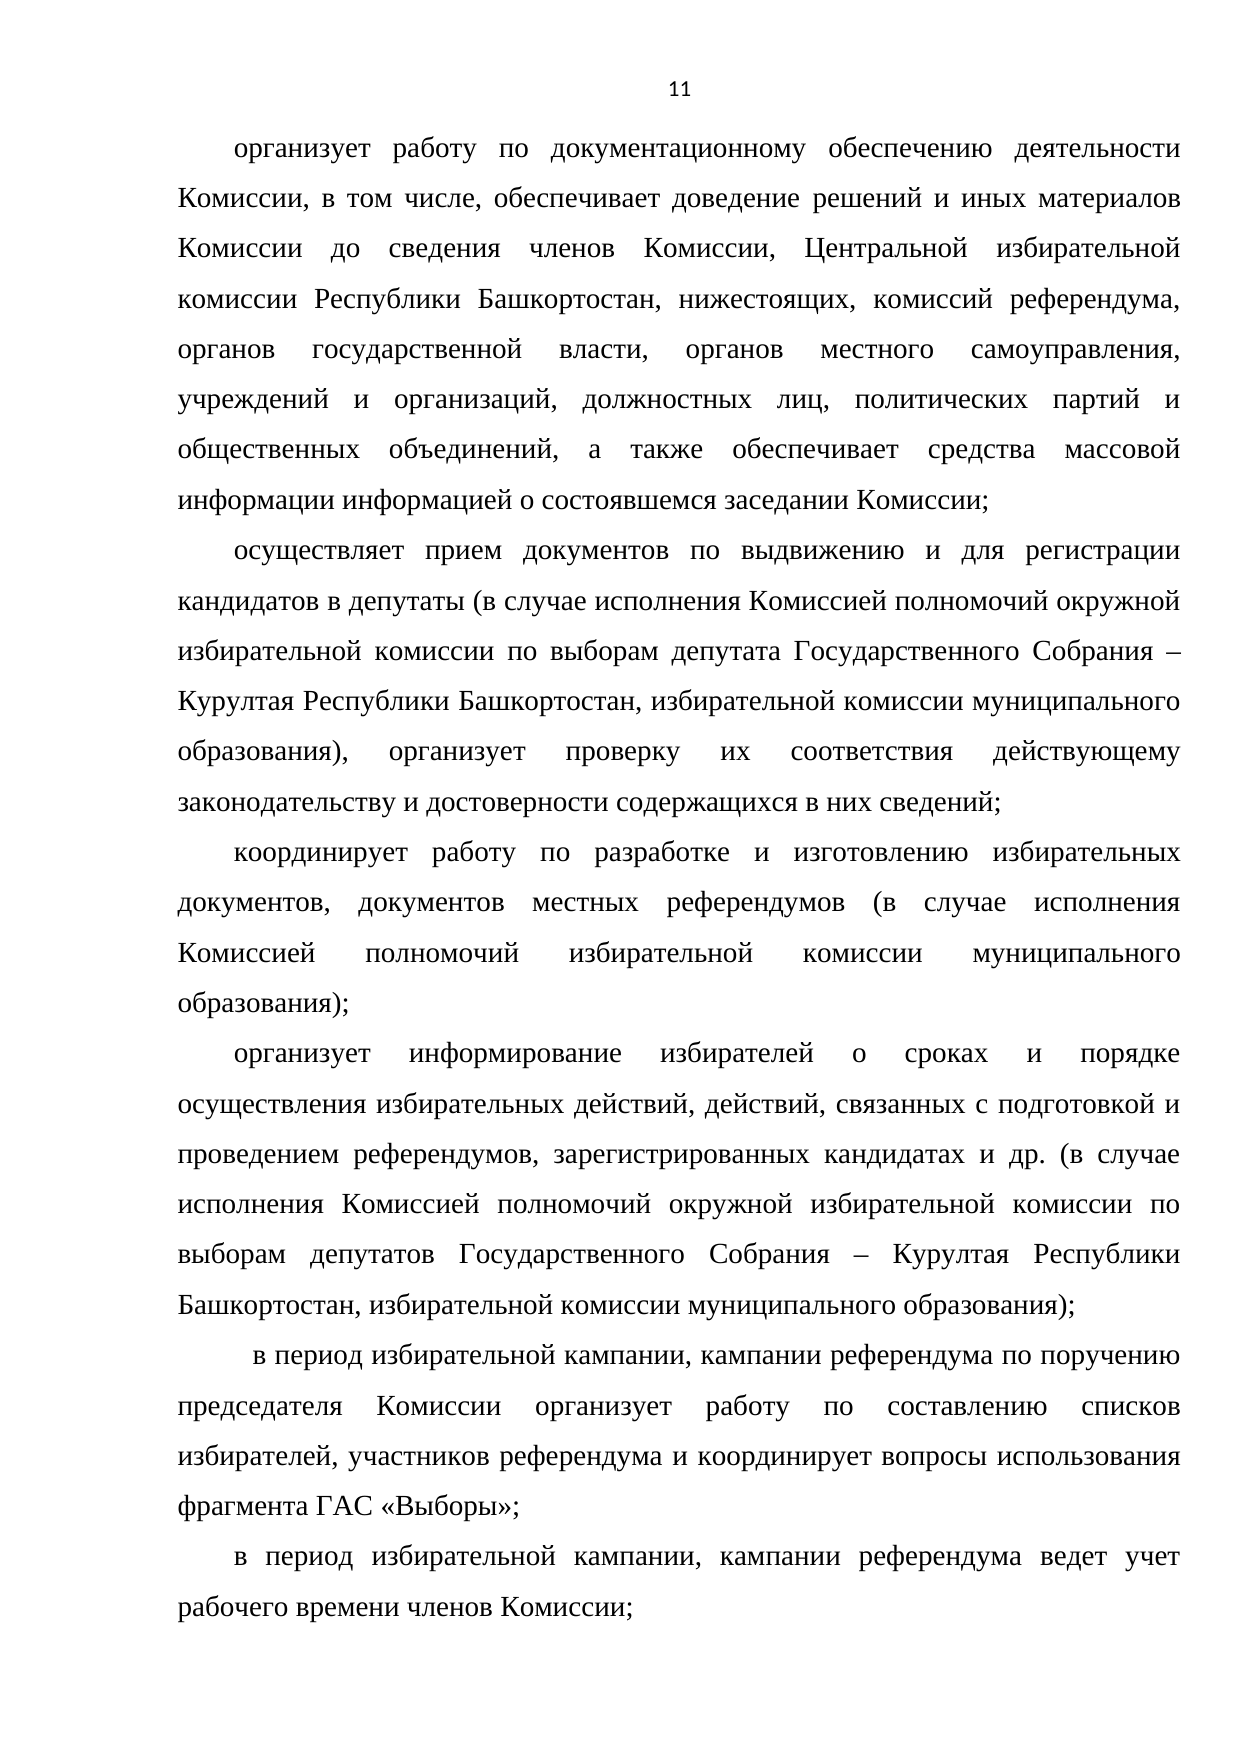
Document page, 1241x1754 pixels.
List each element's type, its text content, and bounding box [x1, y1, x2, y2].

text в период избирательной кампании, кампании референдума по поручению председателя Комиссии организует работу по составлению списков избирателей, участников референдума и координирует вопросы использования фрагмента ГАС «Выборы»; [177, 1337, 1181, 1522]
text в период избирательной кампании, кампании референдума ведет учет рабочего времени членов Комиссии; [177, 1538, 1181, 1622]
text координирует работу по разработке и изготовлению избирательных документов, документов местных референдумов (в случае исполнения Комиссией полномочий избирательной комиссии муниципального образования); [177, 834, 1181, 1019]
text осуществляет прием документов по выдвижению и для регистрации кандидатов в депутаты (в случае исполнения Комиссией полномочий окружной избирательной комиссии по выборам депутата Государственного Собрания – Курултая Республики Башкортостан, избирательной комиссии муниципального образования), организует проверку их соответствия действующему законодательству и достоверности содержащихся в них сведений; [177, 532, 1181, 817]
text организует работу по документационному обеспечению деятельности Комиссии, в том числе, обеспечивает доведение решений и иных материалов Комиссии до сведения членов Комиссии, Центральной избирательной комиссии Республики Башкортостан, нижестоящих, комиссий референдума, органов государственной власти, органов местного самоуправления, учреждений и организаций, должностных лиц, политических партий и общественных объединений, а также обеспечивает средства массовой информации информацией о состоявшемся заседании Комиссии; [177, 130, 1181, 516]
text организует информирование избирателей о сроках и порядке осуществления избирательных действий, действий, связанных с подготовкой и проведением референдумов, зарегистрированных кандидатах и др. (в случае исполнения Комиссией полномочий окружной избирательной комиссии по выборам депутатов Государственного Собрания – Курултая Республики Башкортостан, избирательной комиссии муниципального образования); [177, 1035, 1181, 1321]
